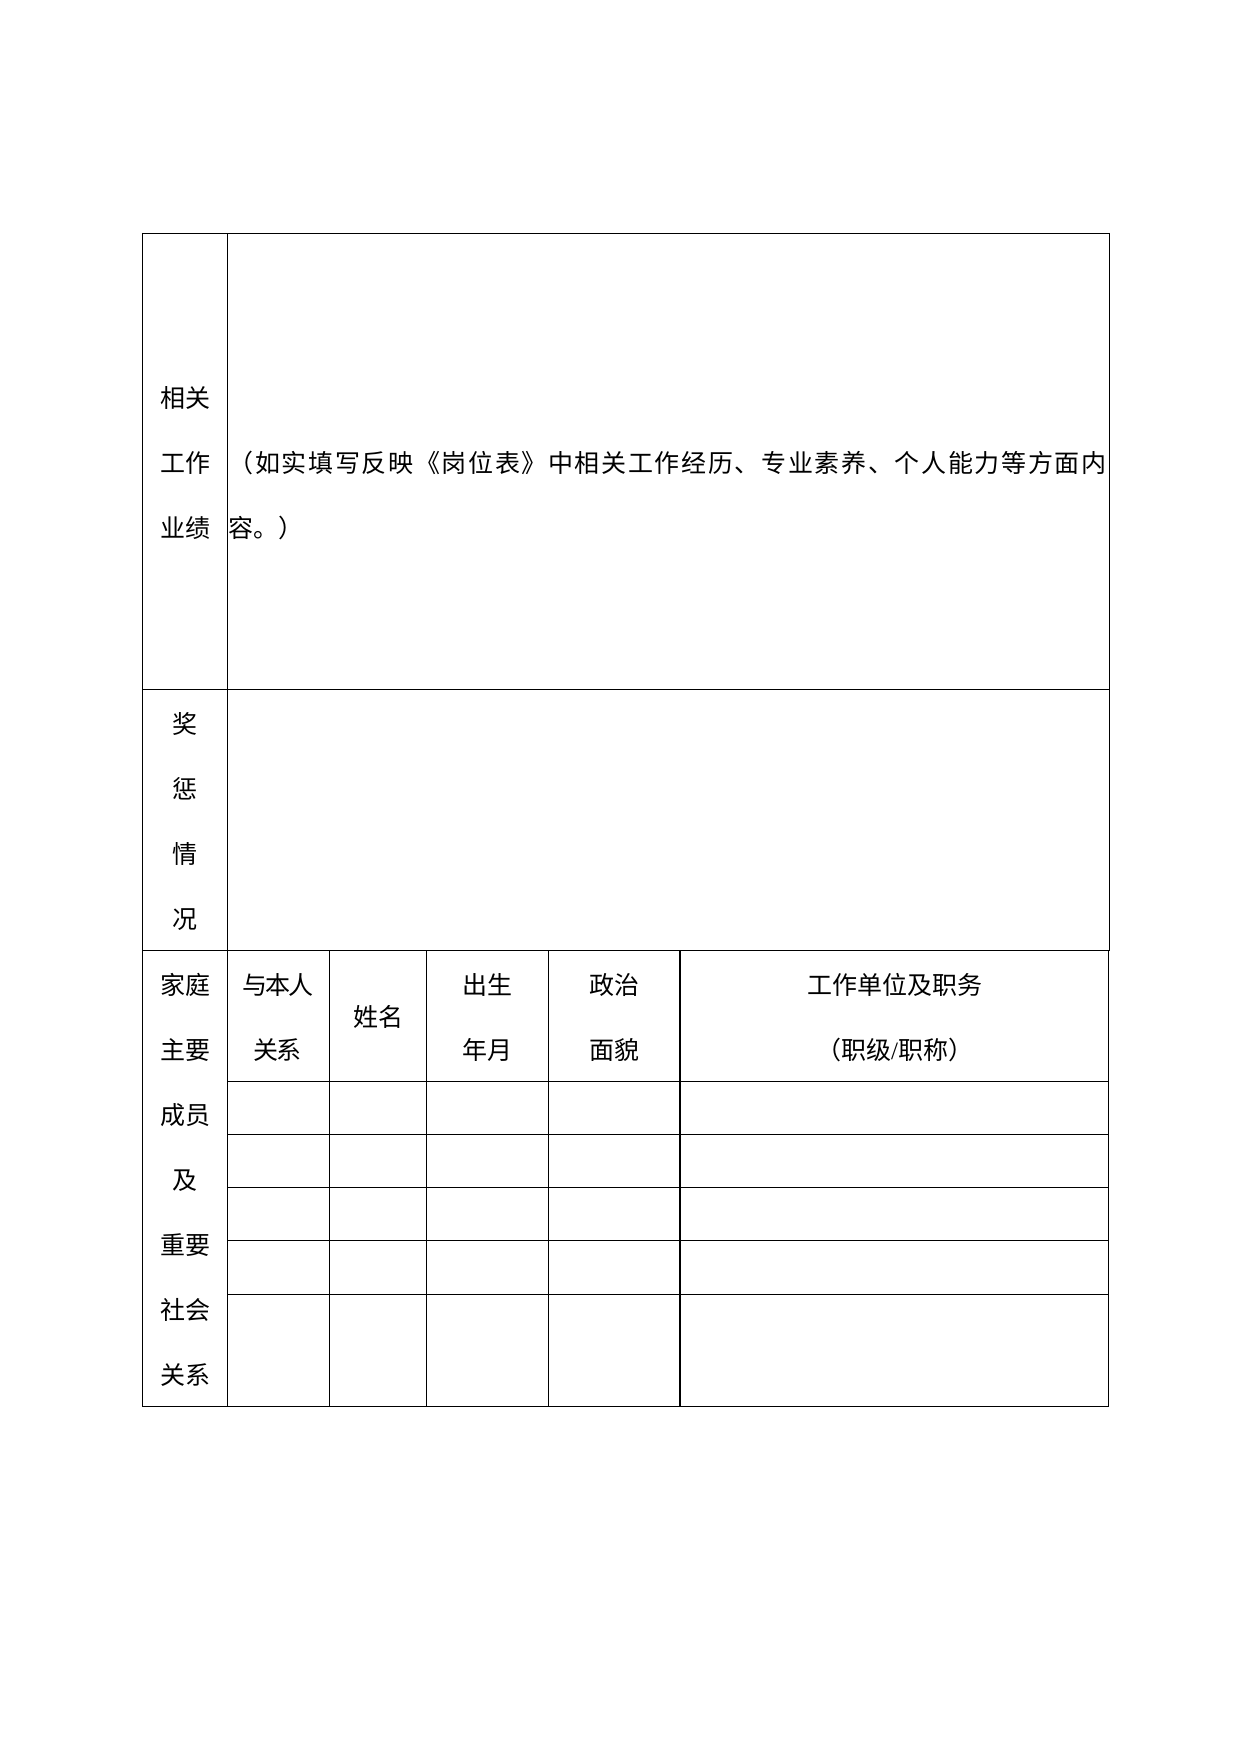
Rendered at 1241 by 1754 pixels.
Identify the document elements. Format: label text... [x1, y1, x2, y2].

table_cell [549, 1135, 679, 1187]
table_cell 与本人 关系 [228, 951, 329, 1081]
table_cell [549, 1241, 679, 1293]
table_cell [228, 1188, 329, 1240]
table_cell 政治 面貌 [549, 951, 679, 1081]
table_cell 出生 年月 [427, 951, 548, 1081]
table_cell [427, 1082, 548, 1134]
table_cell [228, 1295, 329, 1406]
table_cell [228, 1135, 329, 1187]
table_cell [681, 1188, 1108, 1240]
table_cell 奖 惩 情 况 [143, 690, 227, 950]
table_cell [427, 1241, 548, 1293]
table_cell [330, 1295, 426, 1406]
table_cell [330, 1241, 426, 1293]
table_cell [427, 1135, 548, 1187]
table_cell [228, 690, 1109, 950]
table_cell [330, 1188, 426, 1240]
table_cell [228, 1082, 329, 1134]
table_cell （如实填写反映《岗位表》中相关工作经历、专业素养、个人能力等方面内容。） [228, 234, 1109, 689]
table_cell 家庭 主要 成员 及 重要 社会 关系 [143, 951, 227, 1406]
table_cell [681, 1295, 1108, 1406]
table_cell [681, 1241, 1108, 1293]
table_cell [681, 1135, 1108, 1187]
table_cell 工作单位及职务 （职级/职称） [681, 951, 1108, 1081]
table_cell [330, 1135, 426, 1187]
table_cell [549, 1295, 679, 1406]
table_cell [427, 1295, 548, 1406]
table_cell [427, 1188, 548, 1240]
table_cell [681, 1082, 1108, 1134]
table_cell [330, 1082, 426, 1134]
table_cell 姓名 [330, 951, 426, 1081]
table_cell [549, 1082, 679, 1134]
table_cell 相关工作业绩 [143, 234, 227, 689]
table_cell [228, 1241, 329, 1293]
table_cell [549, 1188, 679, 1240]
